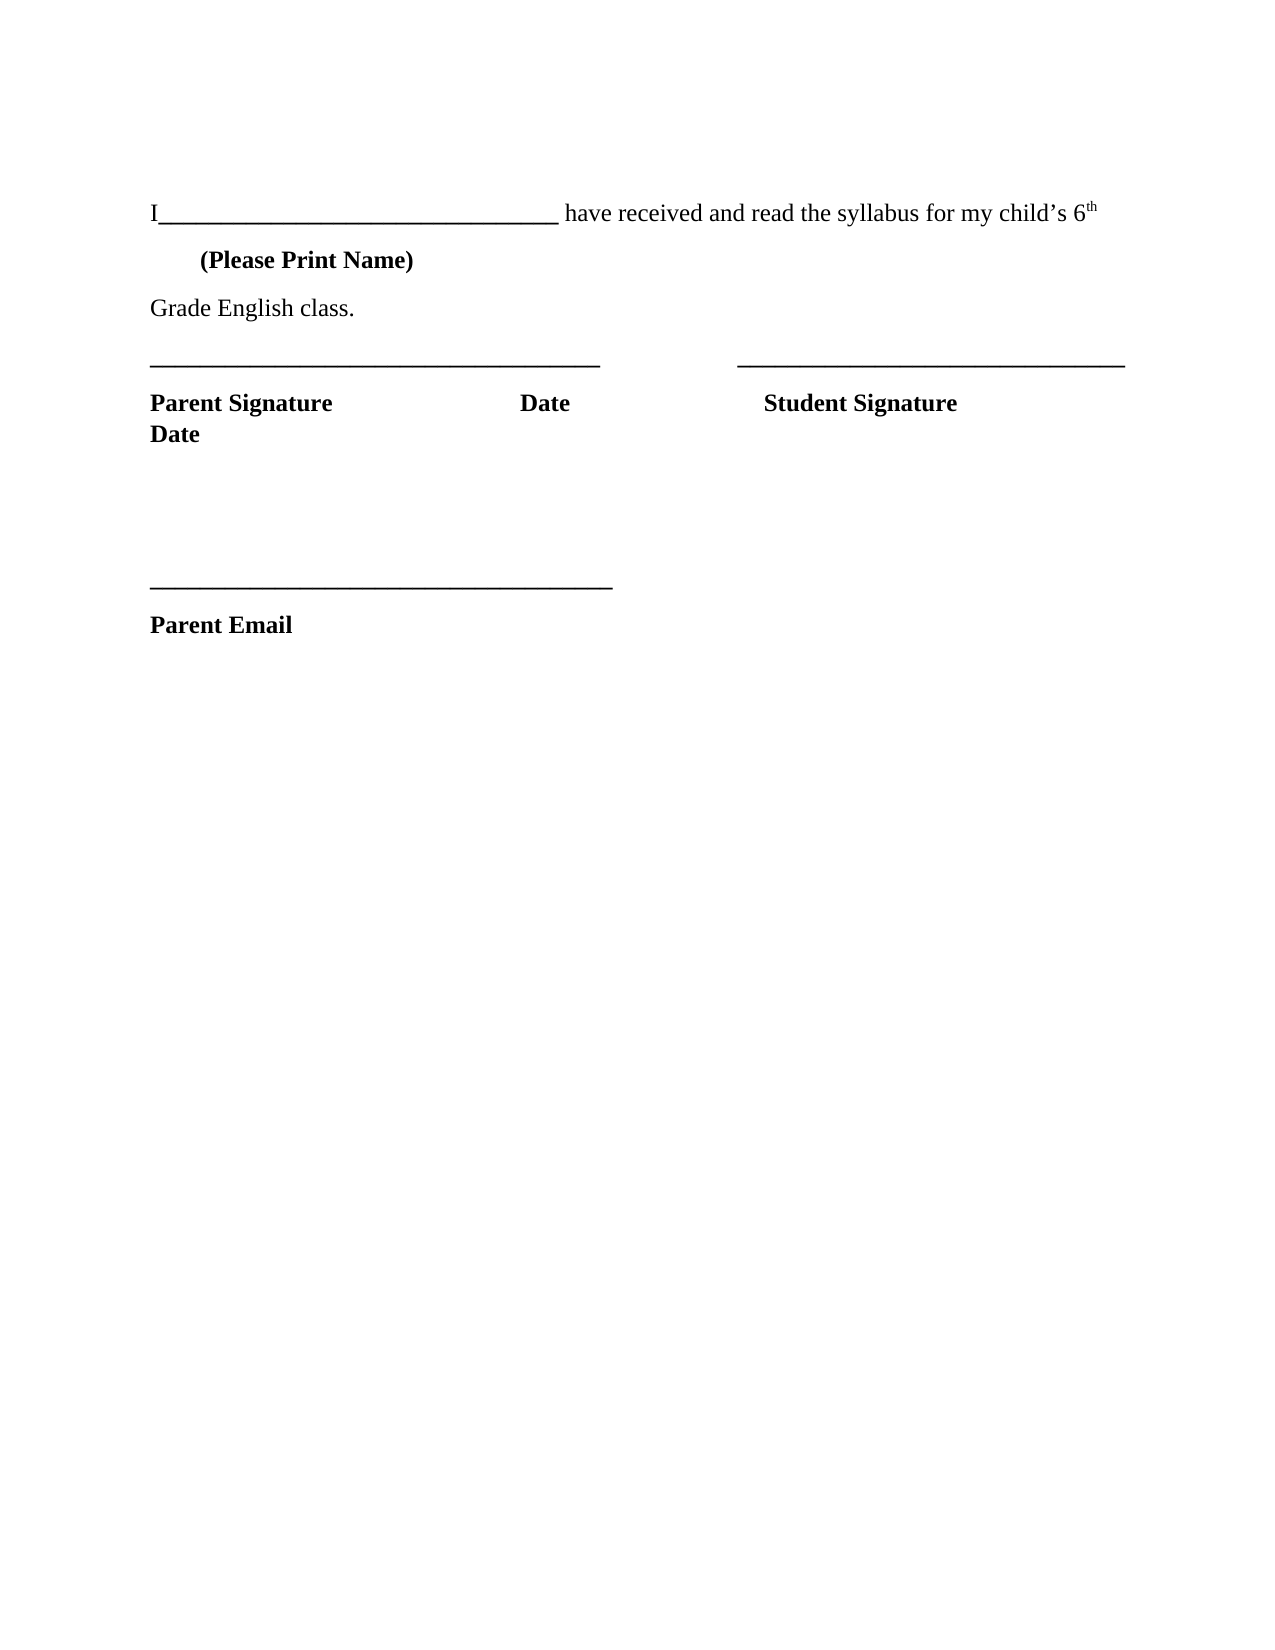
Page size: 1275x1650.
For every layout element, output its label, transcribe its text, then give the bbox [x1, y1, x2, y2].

text Parent Signature Date Student Signature Date [150, 388, 1125, 448]
text _____________________________________ [150, 563, 1125, 591]
text Parent Email [150, 610, 1125, 639]
text I________________________________ have received and read the syllabus for my child’s 6th [150, 198, 1125, 226]
text Grade English class. [150, 293, 1125, 322]
text ____________________________________ _______________________________ [150, 341, 1125, 369]
text (Please Print Name) [150, 245, 1125, 274]
